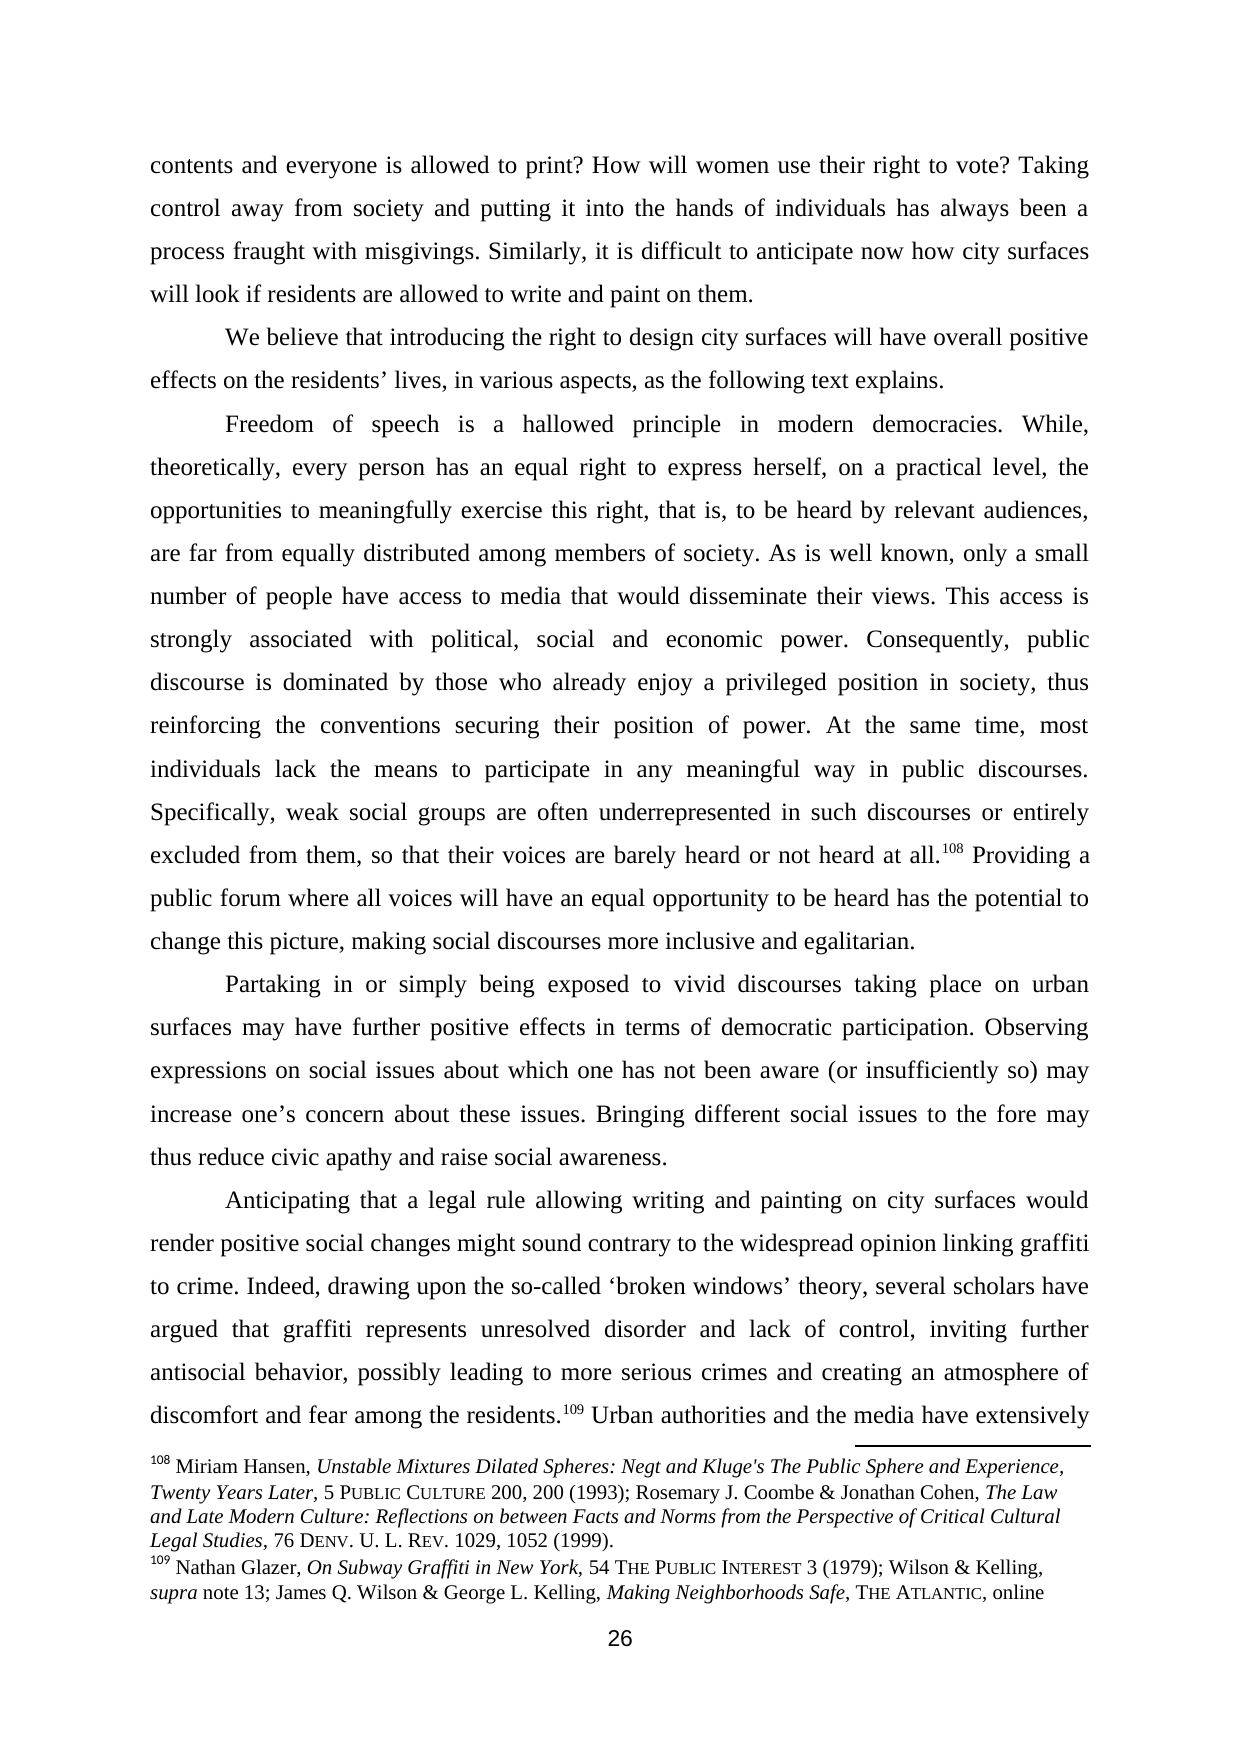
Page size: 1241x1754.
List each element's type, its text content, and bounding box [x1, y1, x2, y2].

text Partaking in or simply being exposed to vivid discourses taking place on urban surfaces may have further positive effects in terms of democratic participation. Observing expressions on social issues about which one has not been aware (or insufficiently so) may increase one’s concern about these issues. Bringing different social issues to the fore may thus reduce civic apathy and raise social awareness. [150, 969, 1090, 1171]
text We believe that introducing the right to design city surfaces will have overall positive effects on the residents’ lives, in various aspects, as the following text explains. [150, 322, 1090, 394]
text Freedom of speech is a hallowed principle in modern democracies. While, theoretically, every person has an equal right to express herself, on a practical level, the opportunities to meaningfully exercise this right, that is, to be heard by relevant audiences, are far from equally distributed among members of society. As is well known, only a small number of people have access to media that would disseminate their views. This access is strongly associated with political, social and economic power. Consequently, public discourse is dominated by those who already enjoy a privileged position in society, thus reinforcing the conventions securing their position of power. At the same time, most individuals lack the means to participate in any meaningful way in public discourses. Specifically, weak social groups are often underrepresented in such discourses or entirely excluded from them, so that their voices are barely heard or not heard at all. Providing a public forum where all voices will have an equal opportunity to be heard has the potential to change this picture, making social discourses more inclusive and egalitarian. [150, 409, 1090, 955]
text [150, 150, 1090, 308]
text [150, 1185, 1090, 1429]
